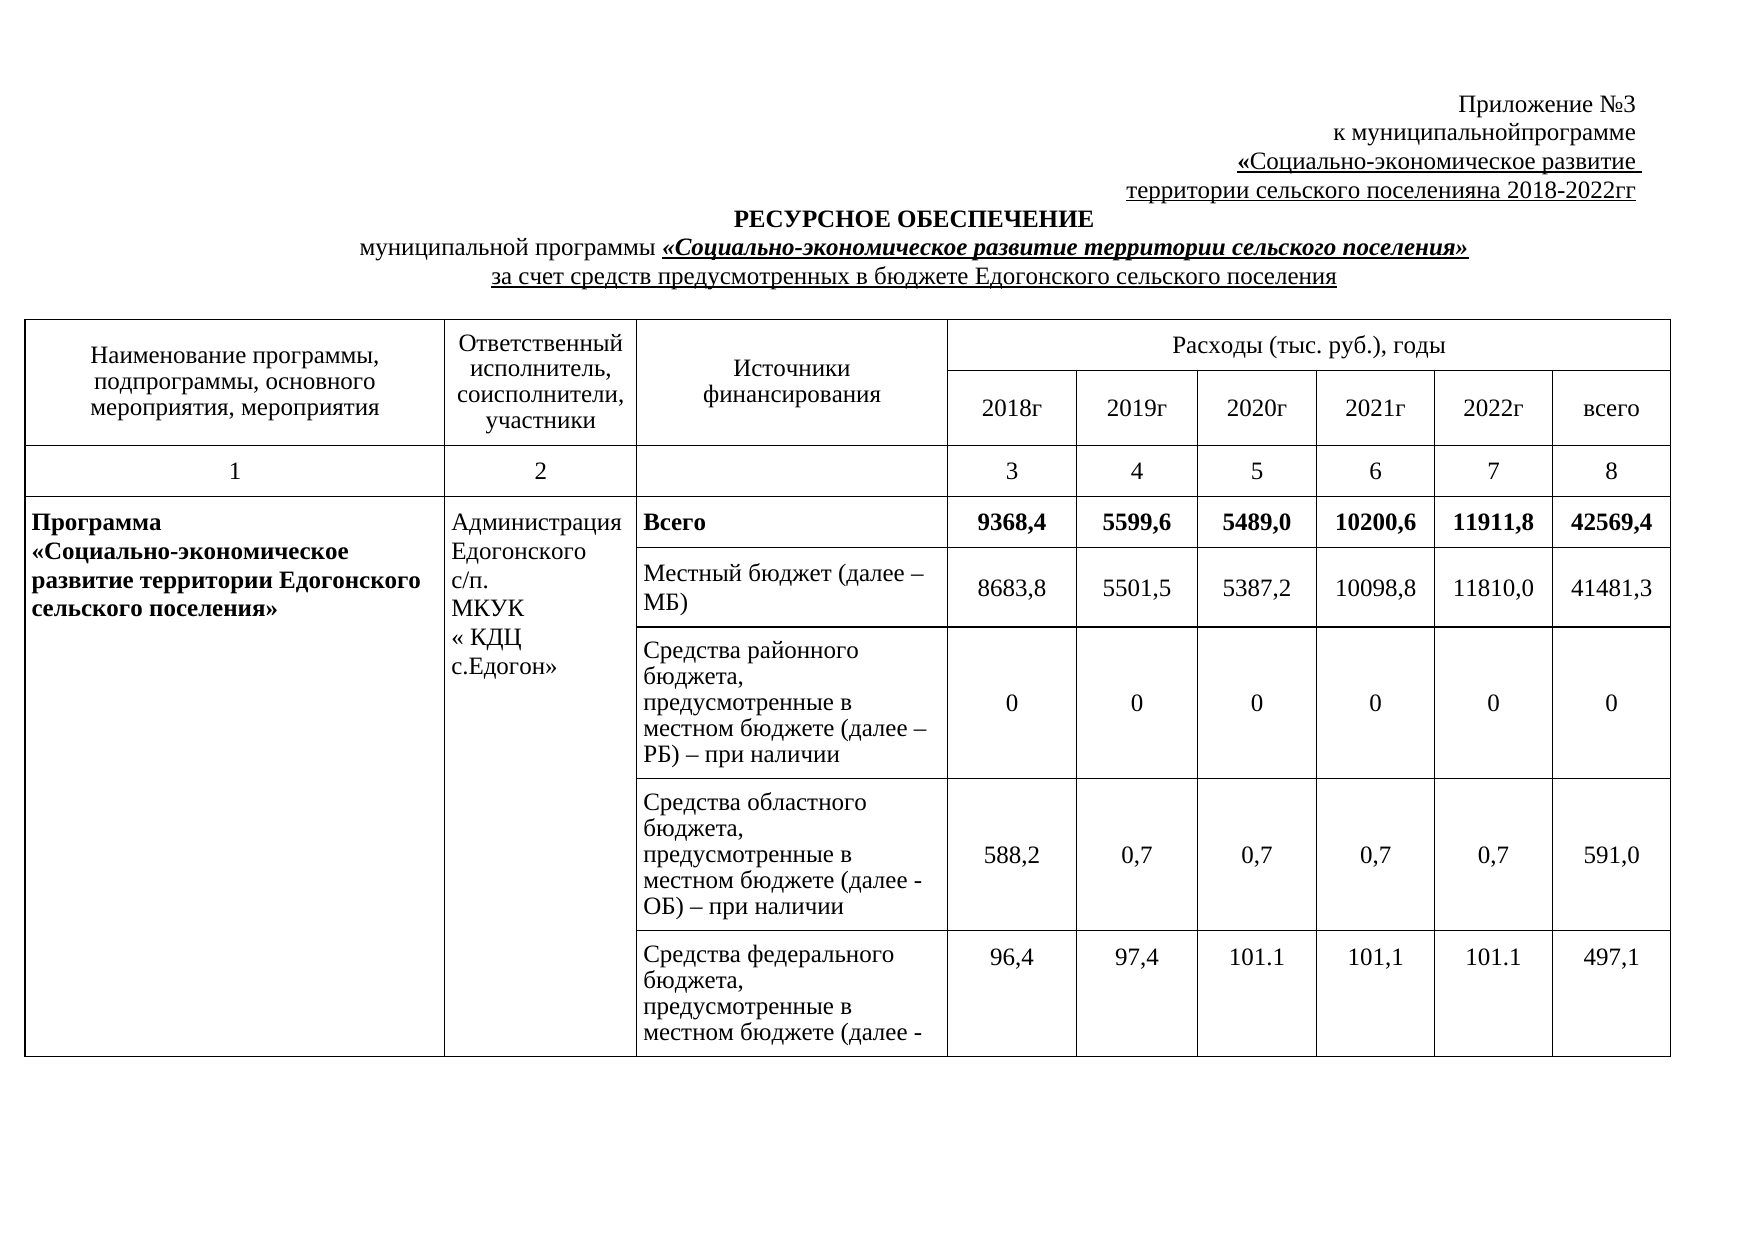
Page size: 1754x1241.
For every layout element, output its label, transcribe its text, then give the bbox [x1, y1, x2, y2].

table_cell 0 [1435, 628, 1552, 778]
text к муниципальнойпрограмме [118, 117, 1636, 146]
table_cell Всего [637, 497, 947, 547]
table_cell 2 [445, 446, 636, 496]
table_cell Местный бюджет (далее – МБ) [637, 548, 947, 626]
table_cell 11911,8 [1435, 497, 1552, 547]
table_cell 10098,8 [1317, 548, 1434, 626]
table_cell 42569,4 [1553, 497, 1670, 547]
table_cell 5599,6 [1077, 497, 1197, 547]
text за счет средств предусмотренных в бюджете Едогонского сельского поселения [118, 261, 1636, 290]
table_cell 41481,3 [1553, 548, 1670, 626]
table_header Наименование программы, подпрограммы, основного мероприятия, мероприятия [26, 320, 444, 444]
table_cell 101.1 [1435, 931, 1552, 1056]
table_cell 497,1 [1553, 931, 1670, 1056]
table_header Расходы (тыс. руб.), годы [948, 320, 1670, 370]
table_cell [637, 931, 947, 1056]
table_cell всего [1553, 371, 1670, 444]
table_cell 0 [1077, 628, 1197, 778]
table_header Источники финансирования [637, 320, 947, 444]
text РЕСУРСНОЕ ОБЕСПЕЧЕНИЕ [118, 204, 1636, 232]
table_cell 2020г [1198, 371, 1316, 444]
table_cell 8683,8 [948, 548, 1076, 626]
table_cell 101,1 [1317, 931, 1434, 1056]
table_header Ответственный исполнитель, соисполнители, участники [445, 320, 636, 444]
table_cell 4 [1077, 446, 1197, 496]
table_cell 8 [1553, 446, 1670, 496]
table_cell 97,4 [1077, 931, 1197, 1056]
table_cell 0,7 [1317, 779, 1434, 930]
table_cell 5501,5 [1077, 548, 1197, 626]
table_cell 3 [948, 446, 1076, 496]
table_cell 588,2 [948, 779, 1076, 930]
text «Социально-экономическое развитие [118, 146, 1636, 175]
table_cell 9368,4 [948, 497, 1076, 547]
table_cell 591,0 [1553, 779, 1670, 930]
table_cell 0 [948, 628, 1076, 778]
text территории сельского поселенияна 2018-2022гг [118, 175, 1636, 204]
table_cell 5387,2 [1198, 548, 1316, 626]
table_cell 11810,0 [1435, 548, 1552, 626]
table_cell 0,7 [1435, 779, 1552, 930]
table_cell 2021г [1317, 371, 1434, 444]
table_cell 0,7 [1077, 779, 1197, 930]
table_cell [637, 446, 947, 496]
table_cell 2018г [948, 371, 1076, 444]
table_cell 5489,0 [1198, 497, 1316, 547]
table_cell 10200,6 [1317, 497, 1434, 547]
table_cell 1 [26, 446, 444, 496]
table_cell 0 [1317, 628, 1434, 778]
table_cell 2022г [1435, 371, 1552, 444]
table_cell 6 [1317, 446, 1434, 496]
table_cell Администрация Едогонского с/п. МКУК « КДЦ с.Едогон» [445, 497, 636, 1056]
text Приложение №3 [118, 89, 1636, 117]
text муниципальной программы «Социально-экономическое развитие территории сельского поселения» [118, 232, 1636, 261]
table_cell 2019г [1077, 371, 1197, 444]
table_cell 0 [1198, 628, 1316, 778]
table_cell 0 [1553, 628, 1670, 778]
table_cell 0,7 [1198, 779, 1316, 930]
table_cell Программа «Социально-экономическое развитие территории Едогонского сельского поселения» [26, 497, 444, 1056]
table_cell 101.1 [1198, 931, 1316, 1056]
table_cell 96,4 [948, 931, 1076, 1056]
table_cell 5 [1198, 446, 1316, 496]
table_cell 7 [1435, 446, 1552, 496]
table_cell Средства областного бюджета, предусмотренные в местном бюджете (далее - ОБ) – при наличии [637, 779, 947, 930]
table_cell Средства районного бюджета, предусмотренные в местном бюджете (далее – РБ) – при наличии [637, 628, 947, 778]
